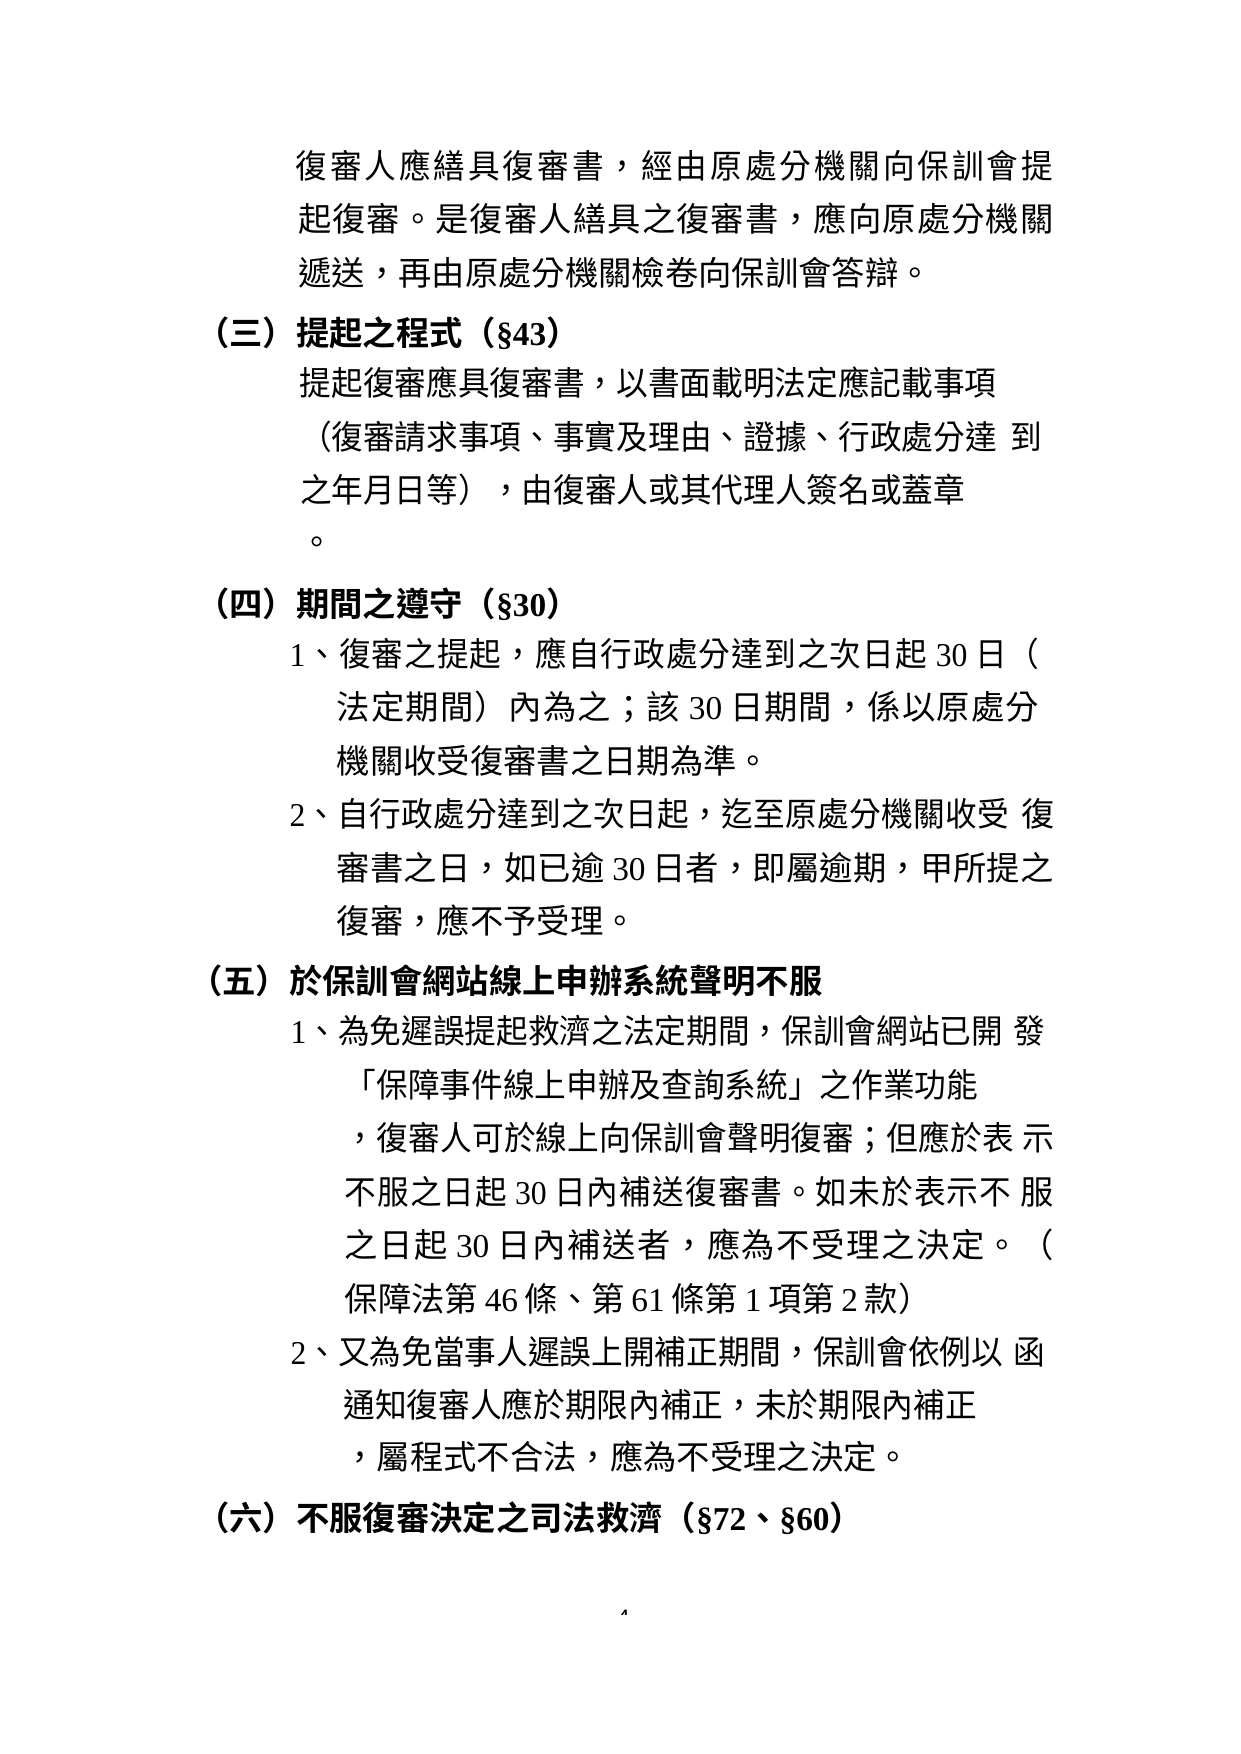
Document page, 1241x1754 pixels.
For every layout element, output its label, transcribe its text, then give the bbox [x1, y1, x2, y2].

text ，屬程式不合法，應為不受理之決定。 [343, 1433, 1163, 1479]
subtitle （五）於保訓會網站線上申辦系統聲明不服 [189, 955, 1163, 1003]
subtitle （三）提起之程式（§43） [196, 307, 1163, 355]
subtitle （四）期間之遵守（§30） [196, 577, 1163, 626]
text 2、自行政處分達到之次日起，迄至原處分機關收受 復審書之日，如已逾30日者，即屬逾期，甲所提之復審，應不予受理。 [289, 788, 1054, 943]
text 復審人應繕具復審書，經由原處分機關向保訓會提 起復審。是復審人繕具之復審書，應向原處分機關遞送，再由原處分機關檢卷向保訓會答辯。 [295, 139, 1054, 294]
text （復審請求事項、事實及理由、證據、行政處分達 到之年月日等），由復審人或其代理人簽名或蓋章 [300, 411, 1053, 512]
subtitle （六）不服復審決定之司法救濟（§72、§60） [196, 1491, 1163, 1540]
text 2、又為免當事人遲誤上開補正期間，保訓會依例以 函通知復審人應於期限內補正，未於期限內補正 [290, 1326, 1053, 1427]
text 提起復審應具復審書，以書面載明法定應記載事項 [299, 357, 1163, 405]
text 1、為免遲誤提起救濟之法定期間，保訓會網站已開 發「保障事件線上申辦及查詢系統」之作業功能 [290, 1005, 1053, 1107]
text 。 [300, 518, 1163, 564]
text ，復審人可於線上向保訓會聲明復審；但應於表 示不服之日起30日內補送復審書。如未於表示不 服之日起30日內補送者，應為不受理之決定。（ 保障法第46條、第61條第1項第2款） [344, 1112, 1054, 1321]
text 1、復審之提起，應自行政處分達到之次日起30日（ 法定期間）內為之；該30日期間，係以原處分機關收受復審書之日期為準。 [289, 627, 1039, 783]
